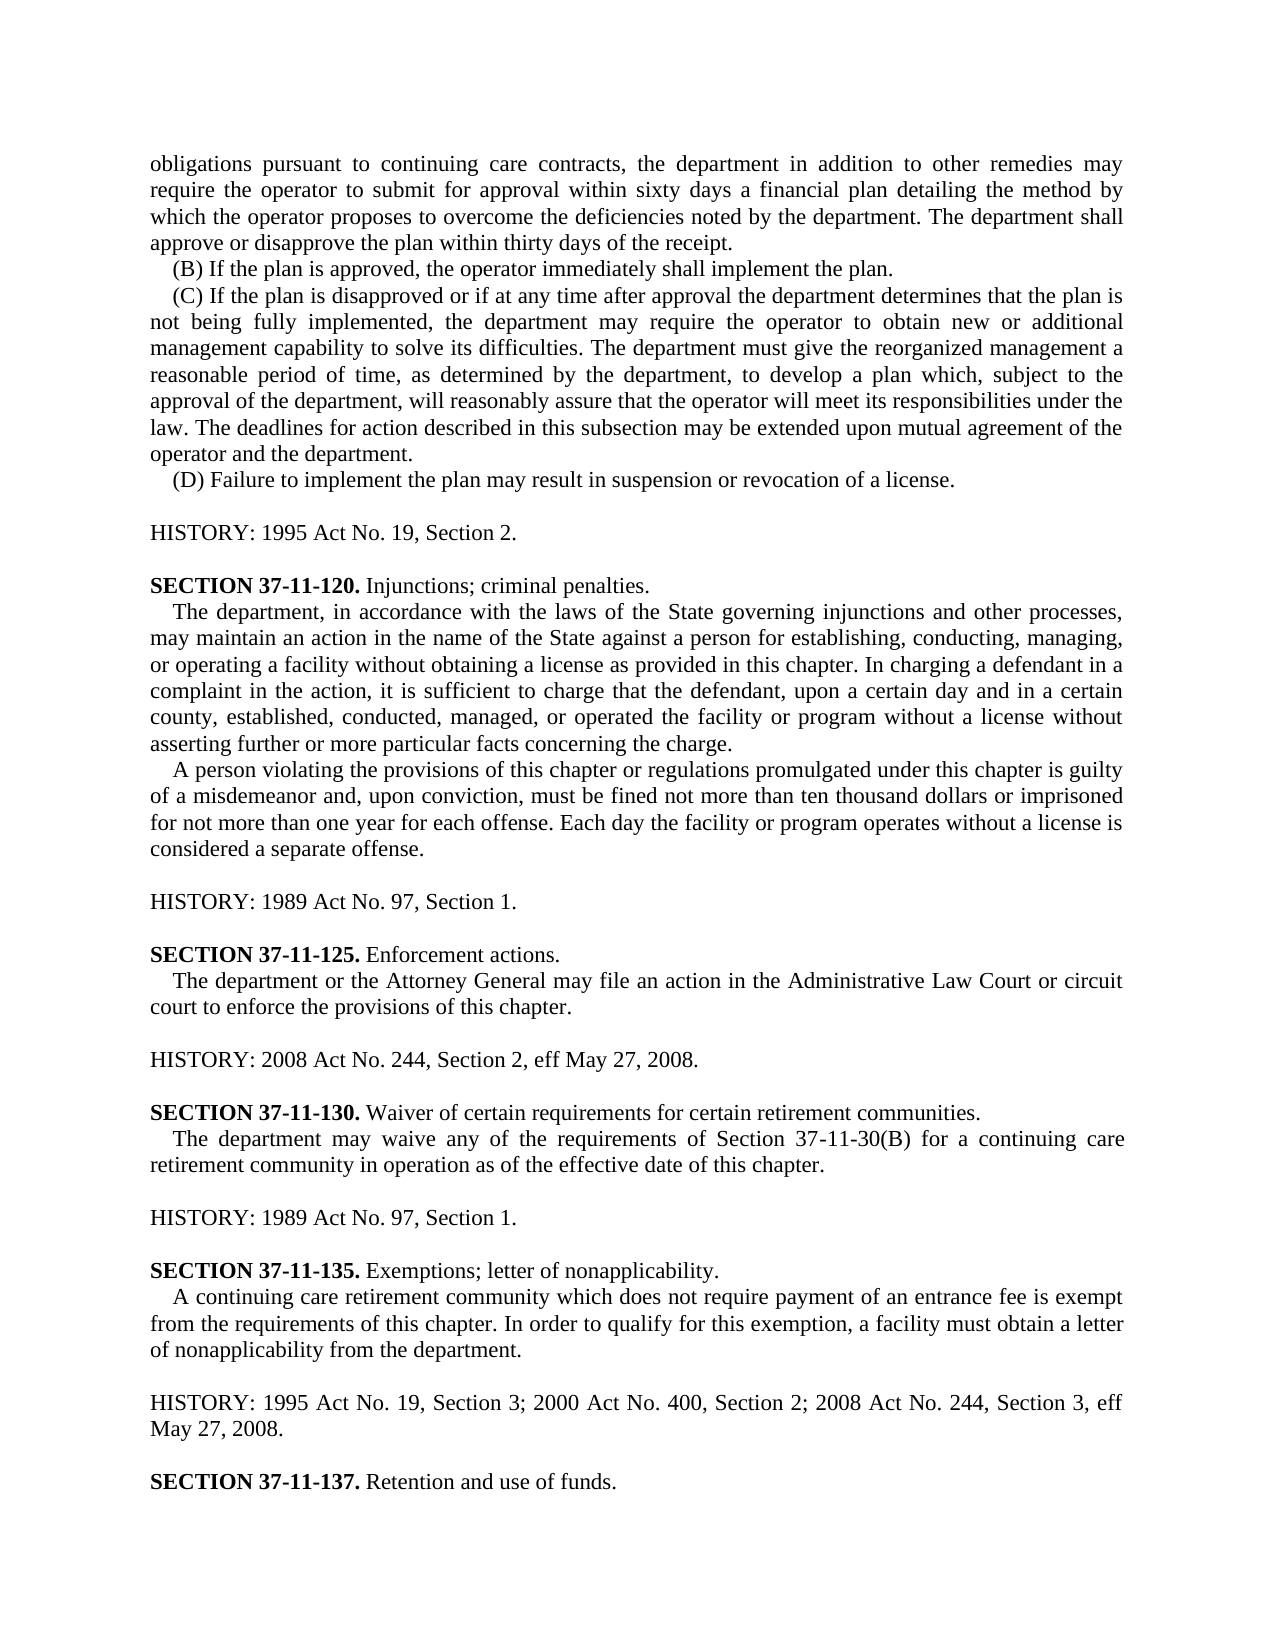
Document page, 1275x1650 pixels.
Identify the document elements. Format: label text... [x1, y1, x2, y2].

text SECTION 37-11-135. Exemptions; letter of nonapplicability. [150, 1257, 1125, 1283]
text (C) If the plan is disapproved or if at any time after approval the department determines that the plan is not being fully implemented, the department may require the operator to obtain new or additional management capability to solve its difficulties. The department must give the reorganized management a reasonable period of time, as determined by the department, to develop a plan which, subject to the approval of the department, will reasonably assure that the operator will meet its responsibilities under the law. The deadlines for action described in this subsection may be extended upon mutual agreement of the operator and the department. [150, 282, 1125, 466]
text SECTION 37-11-130. Waiver of certain requirements for certain retirement communities. [150, 1099, 1125, 1125]
text SECTION 37-11-125. Enforcement actions. [150, 941, 1125, 967]
text The department, in accordance with the laws of the State governing injunctions and other processes, may maintain an action in the name of the State against a person for establishing, conducting, managing, or operating a facility without obtaining a license as provided in this chapter. In charging a defendant in a complaint in the action, it is sufficient to charge that the defendant, upon a certain day and in a certain county, established, conducted, managed, or operated the facility or program without a license without asserting further or more particular facts concerning the charge. [150, 598, 1125, 756]
text HISTORY: 1989 Act No. 97, Section 1. [150, 1204, 1125, 1231]
text SECTION 37-11-120. Injunctions; criminal penalties. [150, 572, 1125, 598]
text (B) If the plan is approved, the operator immediately shall implement the plan. [150, 255, 1125, 282]
text A person violating the provisions of this chapter or regulations promulgated under this chapter is guilty of a misdemeanor and, upon conviction, must be fined not more than ten thousand dollars or imprisoned for not more than one year for each offense. Each day the facility or program operates without a license is considered a separate offense. [150, 756, 1125, 862]
text (D) Failure to implement the plan may result in suspension or revocation of a license. [150, 466, 1125, 493]
text HISTORY: 1989 Act No. 97, Section 1. [150, 888, 1125, 914]
text HISTORY: 2008 Act No. 244, Section 2, eff May 27, 2008. [150, 1046, 1125, 1072]
text HISTORY: 1995 Act No. 19, Section 3; 2000 Act No. 400, Section 2; 2008 Act No. 244, Section 3, eff May 27, 2008. [150, 1389, 1125, 1441]
text A continuing care retirement community which does not require payment of an entrance fee is exempt from the requirements of this chapter. In order to qualify for this exemption, a facility must obtain a letter of nonapplicability from the department. [150, 1283, 1125, 1362]
text The department may waive any of the requirements of Section 37-11-30(B) for a continuing care retirement community in operation as of the effective date of this chapter. [150, 1125, 1125, 1178]
text SECTION 37-11-137. Retention and use of funds. [150, 1468, 1125, 1494]
text HISTORY: 1995 Act No. 19, Section 2. [150, 519, 1125, 545]
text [150, 150, 1125, 255]
text The department or the Attorney General may file an action in the Administrative Law Court or circuit court to enforce the provisions of this chapter. [150, 967, 1125, 1020]
